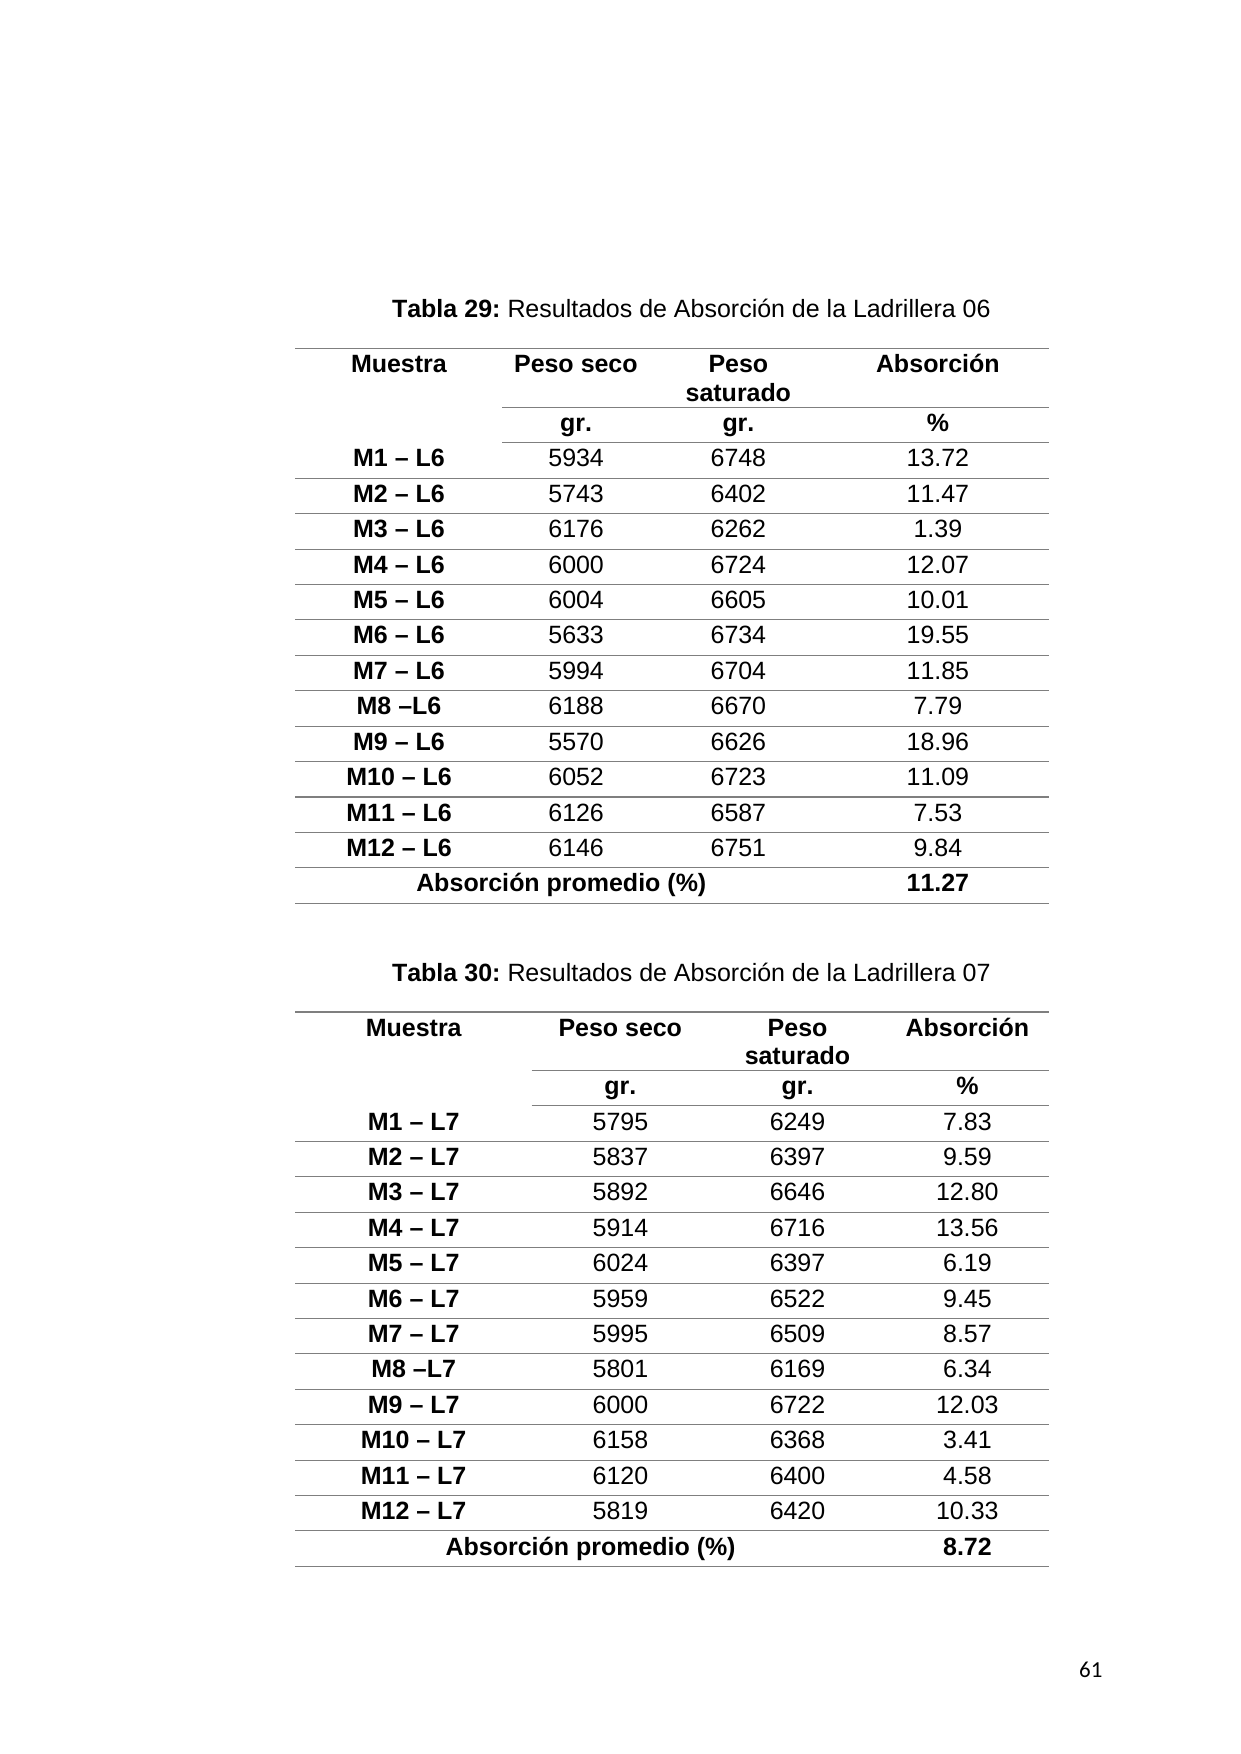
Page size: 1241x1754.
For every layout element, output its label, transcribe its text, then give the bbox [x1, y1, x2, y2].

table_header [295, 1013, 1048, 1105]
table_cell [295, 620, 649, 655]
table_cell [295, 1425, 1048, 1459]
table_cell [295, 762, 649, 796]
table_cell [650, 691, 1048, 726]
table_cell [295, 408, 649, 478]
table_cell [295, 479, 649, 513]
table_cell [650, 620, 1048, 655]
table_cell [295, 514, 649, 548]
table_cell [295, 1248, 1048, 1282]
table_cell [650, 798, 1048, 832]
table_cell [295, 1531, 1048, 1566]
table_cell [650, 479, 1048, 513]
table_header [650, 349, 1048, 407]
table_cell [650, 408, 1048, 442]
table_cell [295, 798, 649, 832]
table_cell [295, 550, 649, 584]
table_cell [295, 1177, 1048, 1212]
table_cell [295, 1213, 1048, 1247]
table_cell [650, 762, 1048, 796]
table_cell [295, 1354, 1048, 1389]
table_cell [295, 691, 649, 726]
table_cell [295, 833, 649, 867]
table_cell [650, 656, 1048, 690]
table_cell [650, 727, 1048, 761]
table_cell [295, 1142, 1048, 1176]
text Tabla 32: Resultados de Absorción de la Ladrillera 06 [281, 294, 1102, 323]
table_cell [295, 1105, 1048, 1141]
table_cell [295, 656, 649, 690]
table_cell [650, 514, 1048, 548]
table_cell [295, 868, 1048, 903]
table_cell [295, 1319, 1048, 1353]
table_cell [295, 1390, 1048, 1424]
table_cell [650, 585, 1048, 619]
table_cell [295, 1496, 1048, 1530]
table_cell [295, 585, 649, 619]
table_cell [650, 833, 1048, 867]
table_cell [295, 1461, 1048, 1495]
text Tabla 33: Resultados de Absorción de la Ladrillera 07 [281, 958, 1102, 986]
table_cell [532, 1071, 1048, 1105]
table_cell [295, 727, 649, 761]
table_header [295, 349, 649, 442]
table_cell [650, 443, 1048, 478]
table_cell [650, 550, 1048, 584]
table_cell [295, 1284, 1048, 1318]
